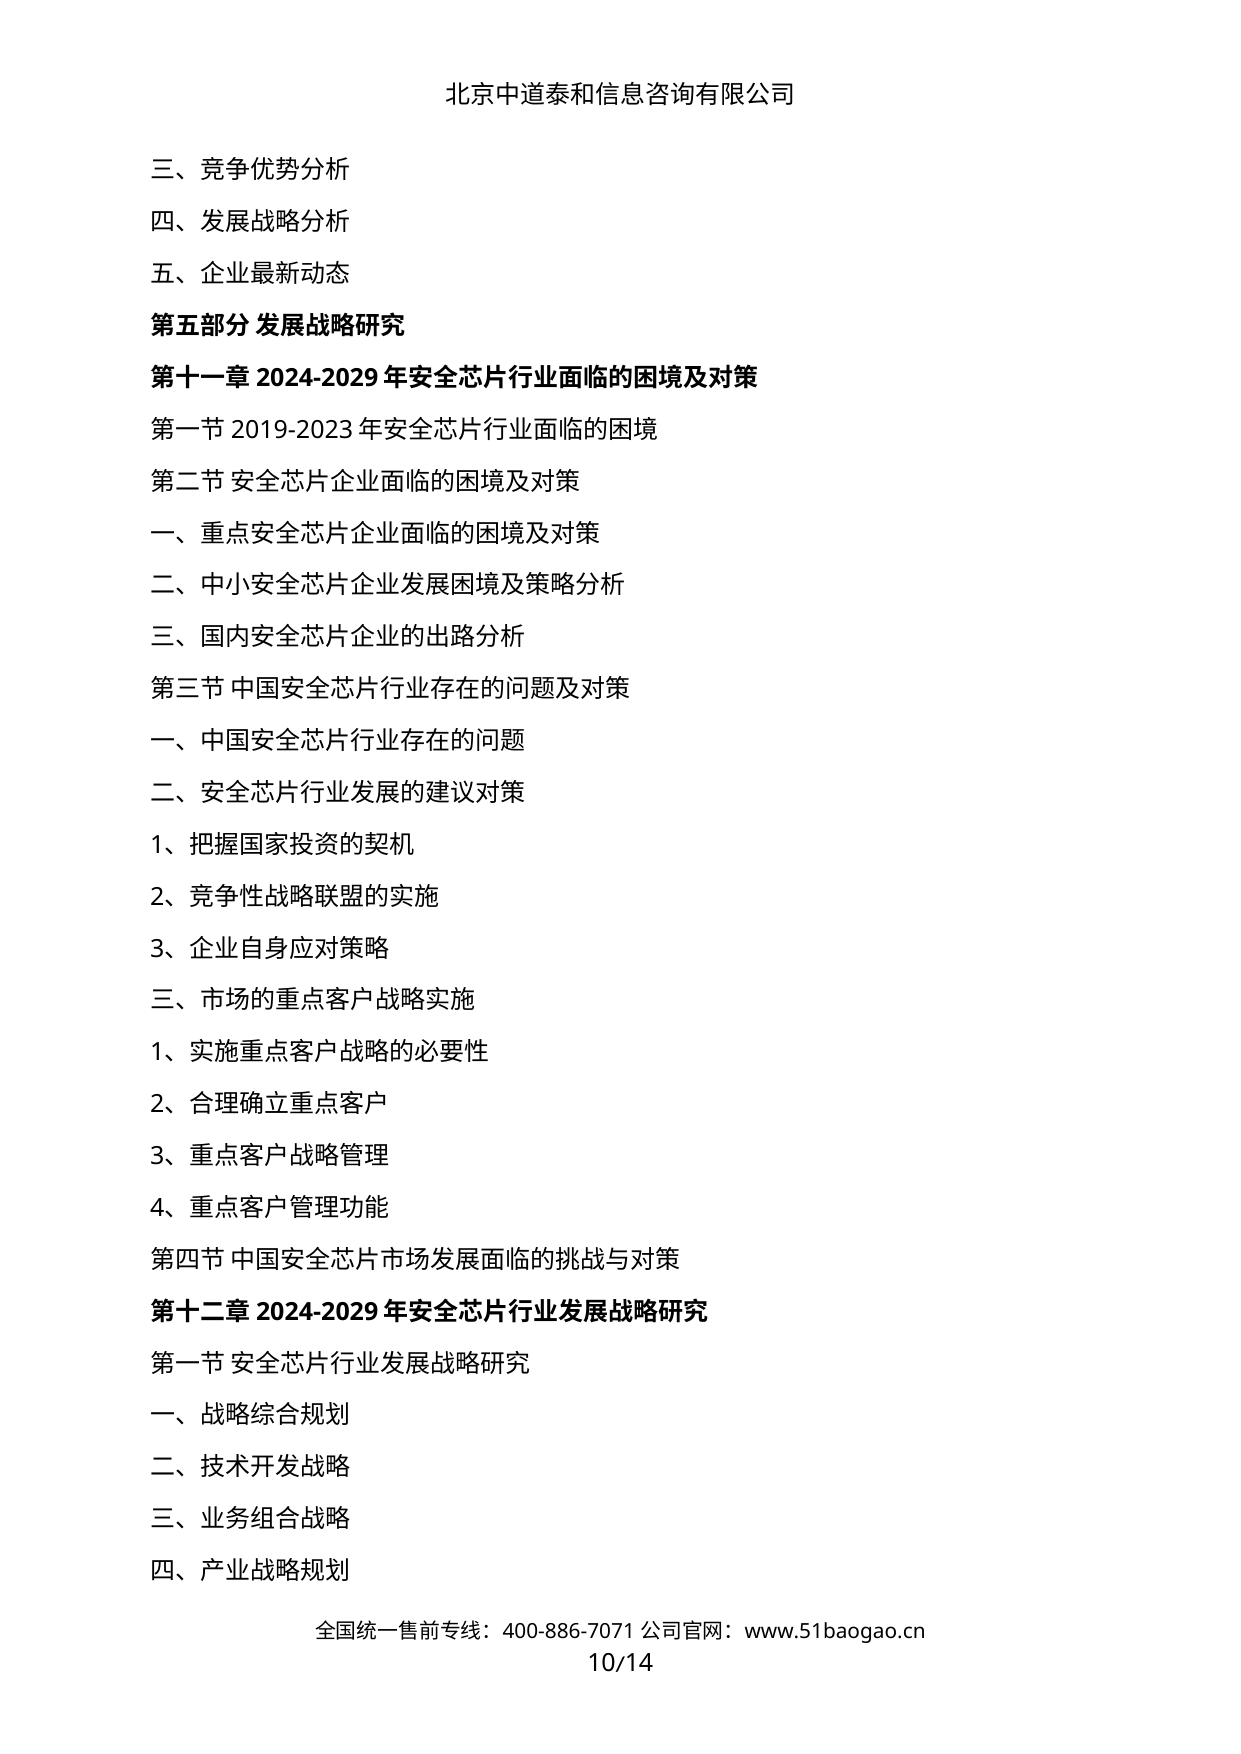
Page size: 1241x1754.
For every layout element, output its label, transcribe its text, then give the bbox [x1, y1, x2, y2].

text 第二节 安全芯片企业面临的困境及对策 [150, 461, 1090, 497]
text 二、技术开发战略 [150, 1447, 1090, 1483]
text 三、国内安全芯片企业的出路分析 [150, 617, 1090, 653]
text 第一节 安全芯片行业发展战略研究 [150, 1343, 1090, 1379]
text 四、产业战略规划 [150, 1551, 1090, 1587]
text 3、重点客户战略管理 [150, 1136, 1090, 1172]
text 1、把握国家投资的契机 [150, 824, 1090, 861]
text 四、发展战略分析 [150, 202, 1090, 238]
text 三、业务组合战略 [150, 1499, 1090, 1535]
text 二、中小安全芯片企业发展困境及策略分析 [150, 565, 1090, 601]
text 五、企业最新动态 [150, 254, 1090, 290]
text 第五部分 发展战略研究 [150, 306, 1090, 342]
text 2、合理确立重点客户 [150, 1084, 1090, 1120]
text 一、战略综合规划 [150, 1395, 1090, 1431]
text 三、竞争优势分析 [150, 150, 1090, 186]
text 一、重点安全芯片企业面临的困境及对策 [150, 513, 1090, 549]
text 第十一章 2024-2029年安全芯片行业面临的困境及对策 [150, 357, 1090, 394]
text 4、重点客户管理功能 [150, 1187, 1090, 1224]
text 第四节 中国安全芯片市场发展面临的挑战与对策 [150, 1239, 1090, 1276]
text 三、市场的重点客户战略实施 [150, 980, 1090, 1016]
text 二、安全芯片行业发展的建议对策 [150, 772, 1090, 809]
text 第三节 中国安全芯片行业存在的问题及对策 [150, 669, 1090, 705]
text 第一节 2019-2023年安全芯片行业面临的困境 [150, 409, 1090, 446]
text 2、竞争性战略联盟的实施 [150, 876, 1090, 912]
text 第十二章 2024-2029年安全芯片行业发展战略研究 [150, 1291, 1090, 1327]
text 1、实施重点客户战略的必要性 [150, 1032, 1090, 1068]
text 3、企业自身应对策略 [150, 928, 1090, 964]
text 一、中国安全芯片行业存在的问题 [150, 721, 1090, 757]
